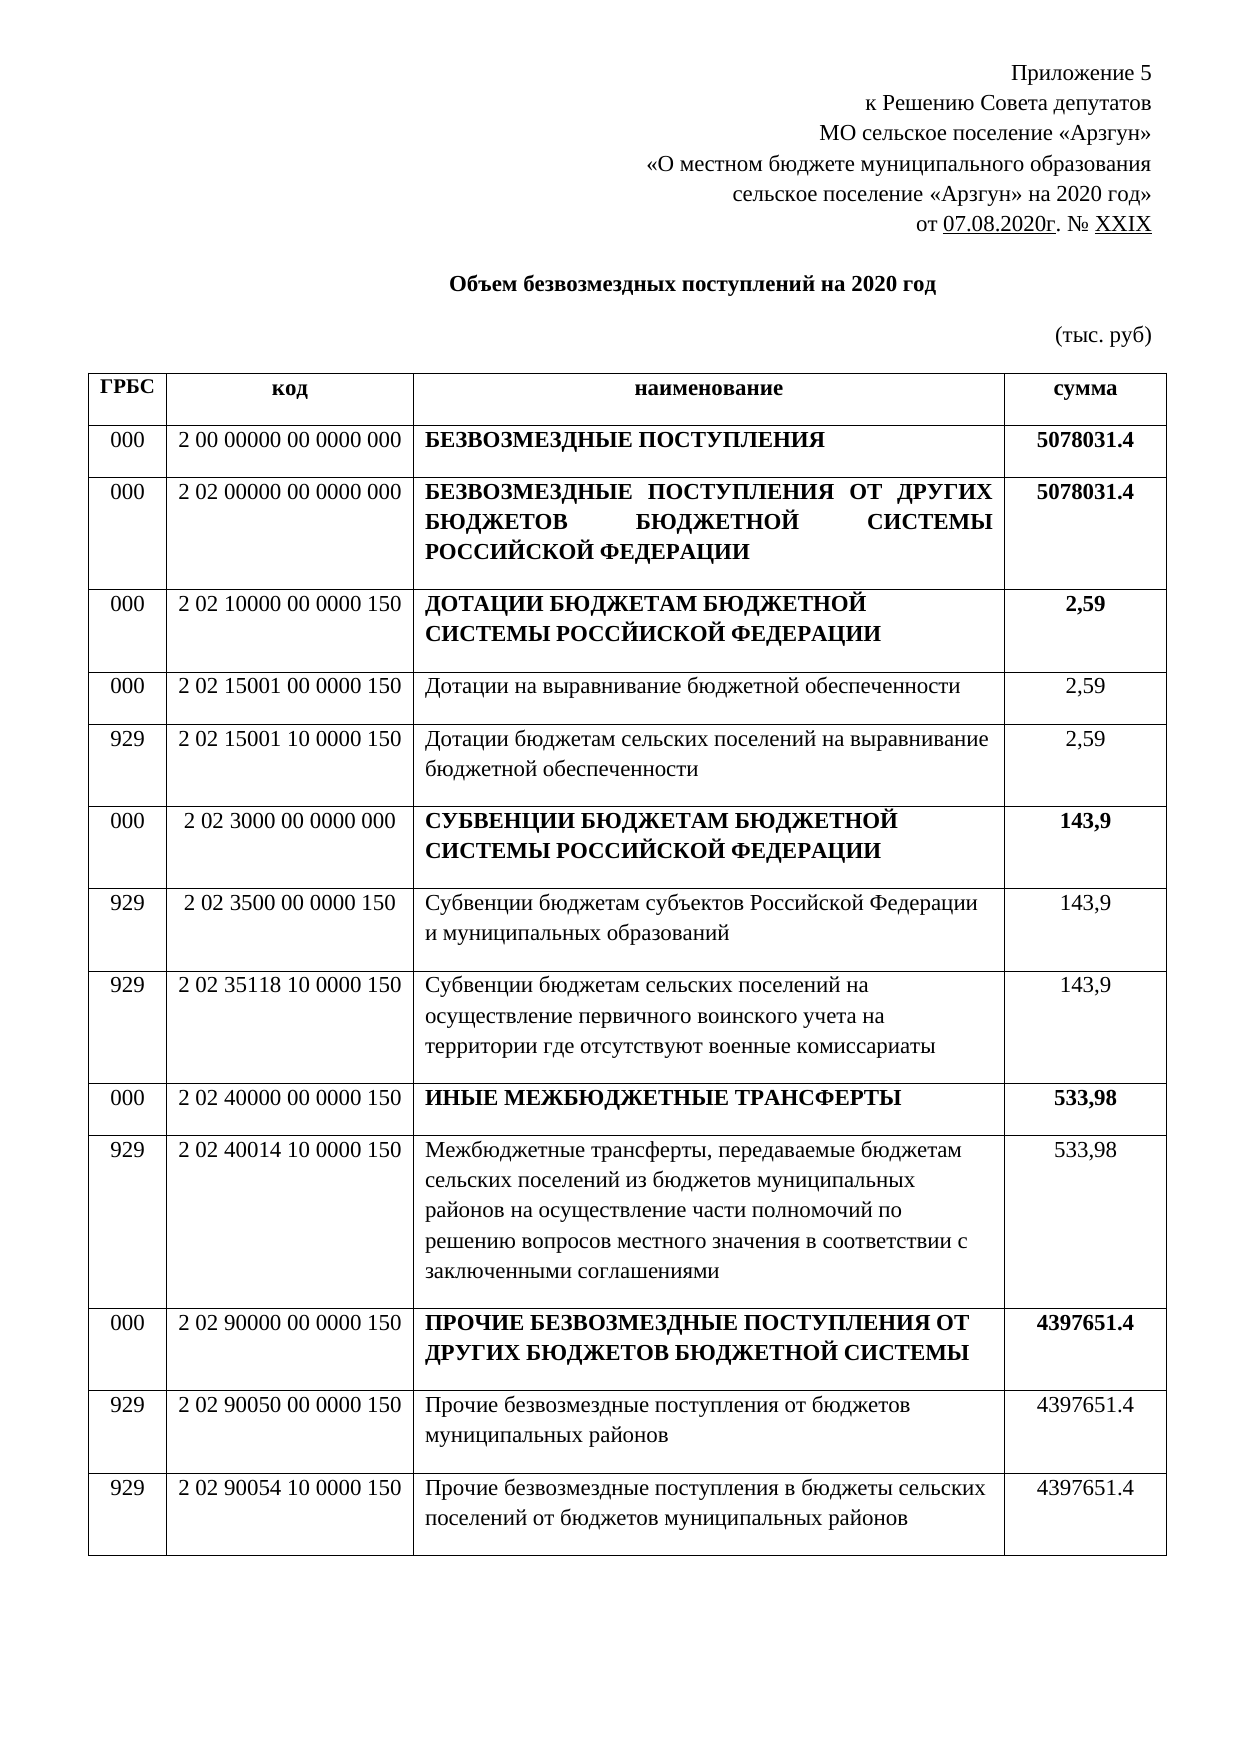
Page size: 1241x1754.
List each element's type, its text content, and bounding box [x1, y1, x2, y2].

table_header ГРБС [89, 374, 166, 425]
table_cell 5078031.4 [1005, 426, 1166, 477]
table_cell ДОТАЦИИ БЮДЖЕТАМ БЮДЖЕТНОЙ СИСТЕМЫ РОССЙИСКОЙ ФЕДЕРАЦИИ [414, 590, 1004, 672]
table_cell Субвенции бюджетам субъектов Российской Федерации и муниципальных образований [414, 889, 1004, 971]
table_cell 000 [89, 1084, 166, 1135]
table_cell 2,59 [1005, 590, 1166, 672]
table_cell 000 [89, 1309, 166, 1390]
table_cell 533,98 [1005, 1136, 1166, 1308]
table_header сумма [1005, 374, 1166, 425]
table_cell 4397651.4 [1005, 1309, 1166, 1390]
table_cell 929 [89, 889, 166, 971]
table_cell Прочие безвозмездные поступления в бюджеты сельских поселений от бюджетов муниципальных районов [414, 1474, 1004, 1555]
table_cell 929 [89, 1391, 166, 1473]
table_cell 2 02 15001 00 0000 150 [167, 673, 413, 724]
text Приложение 5 [233, 59, 1152, 85]
table_cell 533,98 [1005, 1084, 1166, 1135]
table_cell 929 [89, 725, 166, 806]
table_cell ИНЫЕ МЕЖБЮДЖЕТНЫЕ ТРАНСФЕРТЫ [414, 1084, 1004, 1135]
table_cell ПРОЧИЕ БЕЗВОЗМЕЗДНЫЕ ПОСТУПЛЕНИЯ ОТ ДРУГИХ БЮДЖЕТОВ БЮДЖЕТНОЙ СИСТЕМЫ [414, 1309, 1004, 1390]
table_cell 000 [89, 673, 166, 724]
table_cell 2 02 35118 10 0000 150 [167, 972, 413, 1083]
table_cell 000 [89, 807, 166, 888]
table_cell 000 [89, 426, 166, 477]
table_cell 2 02 3500 00 0000 150 [167, 889, 413, 971]
table_header код [167, 374, 413, 425]
text Объем безвозмездных поступлений на 2020 год [233, 271, 1152, 297]
table_cell 2 02 10000 00 0000 150 [167, 590, 413, 672]
table_cell 2 02 40014 10 0000 150 [167, 1136, 413, 1308]
text МО сельское поселение «Арзгун» [233, 119, 1152, 146]
text сельское поселение «Арзгун» на 2020 год» [233, 180, 1152, 206]
table_cell Дотации на выравнивание бюджетной обеспеченности [414, 673, 1004, 724]
table_cell 2 02 15001 10 0000 150 [167, 725, 413, 806]
table_cell СУБВЕНЦИИ БЮДЖЕТАМ БЮДЖЕТНОЙ СИСТЕМЫ РОССИЙСКОЙ ФЕДЕРАЦИИ [414, 807, 1004, 888]
table_cell 4397651.4 [1005, 1391, 1166, 1473]
table_cell 000 [89, 478, 166, 589]
table_cell 2 02 90050 00 0000 150 [167, 1391, 413, 1473]
table_cell 143,9 [1005, 889, 1166, 971]
text (тыс. руб) [233, 322, 1152, 348]
table_cell 2 02 90054 10 0000 150 [167, 1474, 413, 1555]
table_cell 2 00 00000 00 0000 000 [167, 426, 413, 477]
table_cell 143,9 [1005, 972, 1166, 1083]
table_header наименование [414, 374, 1004, 425]
table_cell 5078031.4 [1005, 478, 1166, 589]
text от 07.08.2020г. № XXIX [233, 210, 1152, 236]
table_cell Межбюджетные трансферты, передаваемые бюджетам сельских поселений из бюджетов муниципальных районов на осуществление части полномочий по решению вопросов местного значения в соответствии с заключенными соглашениями [414, 1136, 1004, 1308]
table_cell 2 02 00000 00 0000 000 [167, 478, 413, 589]
table_cell 2,59 [1005, 673, 1166, 724]
table_cell 2 02 3000 00 0000 000 [167, 807, 413, 888]
table_cell БЕЗВОЗМЕЗДНЫЕ ПОСТУПЛЕНИЯ [414, 426, 1004, 477]
table_cell 2,59 [1005, 725, 1166, 806]
table_cell 929 [89, 972, 166, 1083]
table_cell БЕЗВОЗМЕЗДНЫЕ ПОСТУПЛЕНИЯ ОТ ДРУГИХ БЮДЖЕТОВ БЮДЖЕТНОЙ СИСТЕМЫ РОССИЙСКОЙ ФЕДЕРАЦИИ [414, 478, 1004, 589]
text к Решению Совета депутатов [233, 89, 1152, 116]
table_cell 143,9 [1005, 807, 1166, 888]
table_cell Прочие безвозмездные поступления от бюджетов муниципальных районов [414, 1391, 1004, 1473]
table_cell 000 [89, 590, 166, 672]
table_cell 2 02 90000 00 0000 150 [167, 1309, 413, 1390]
table_cell 2 02 40000 00 0000 150 [167, 1084, 413, 1135]
table_cell Субвенции бюджетам сельских поселений на осуществление первичного воинского учета на территории где отсутствуют военные комиссариаты [414, 972, 1004, 1083]
table_cell Дотации бюджетам сельских поселений на выравнивание бюджетной обеспеченности [414, 725, 1004, 806]
text «О местном бюджете муниципального образования [233, 150, 1152, 176]
table_cell 929 [89, 1136, 166, 1308]
table_cell 929 [89, 1474, 166, 1555]
table_cell 4397651.4 [1005, 1474, 1166, 1555]
